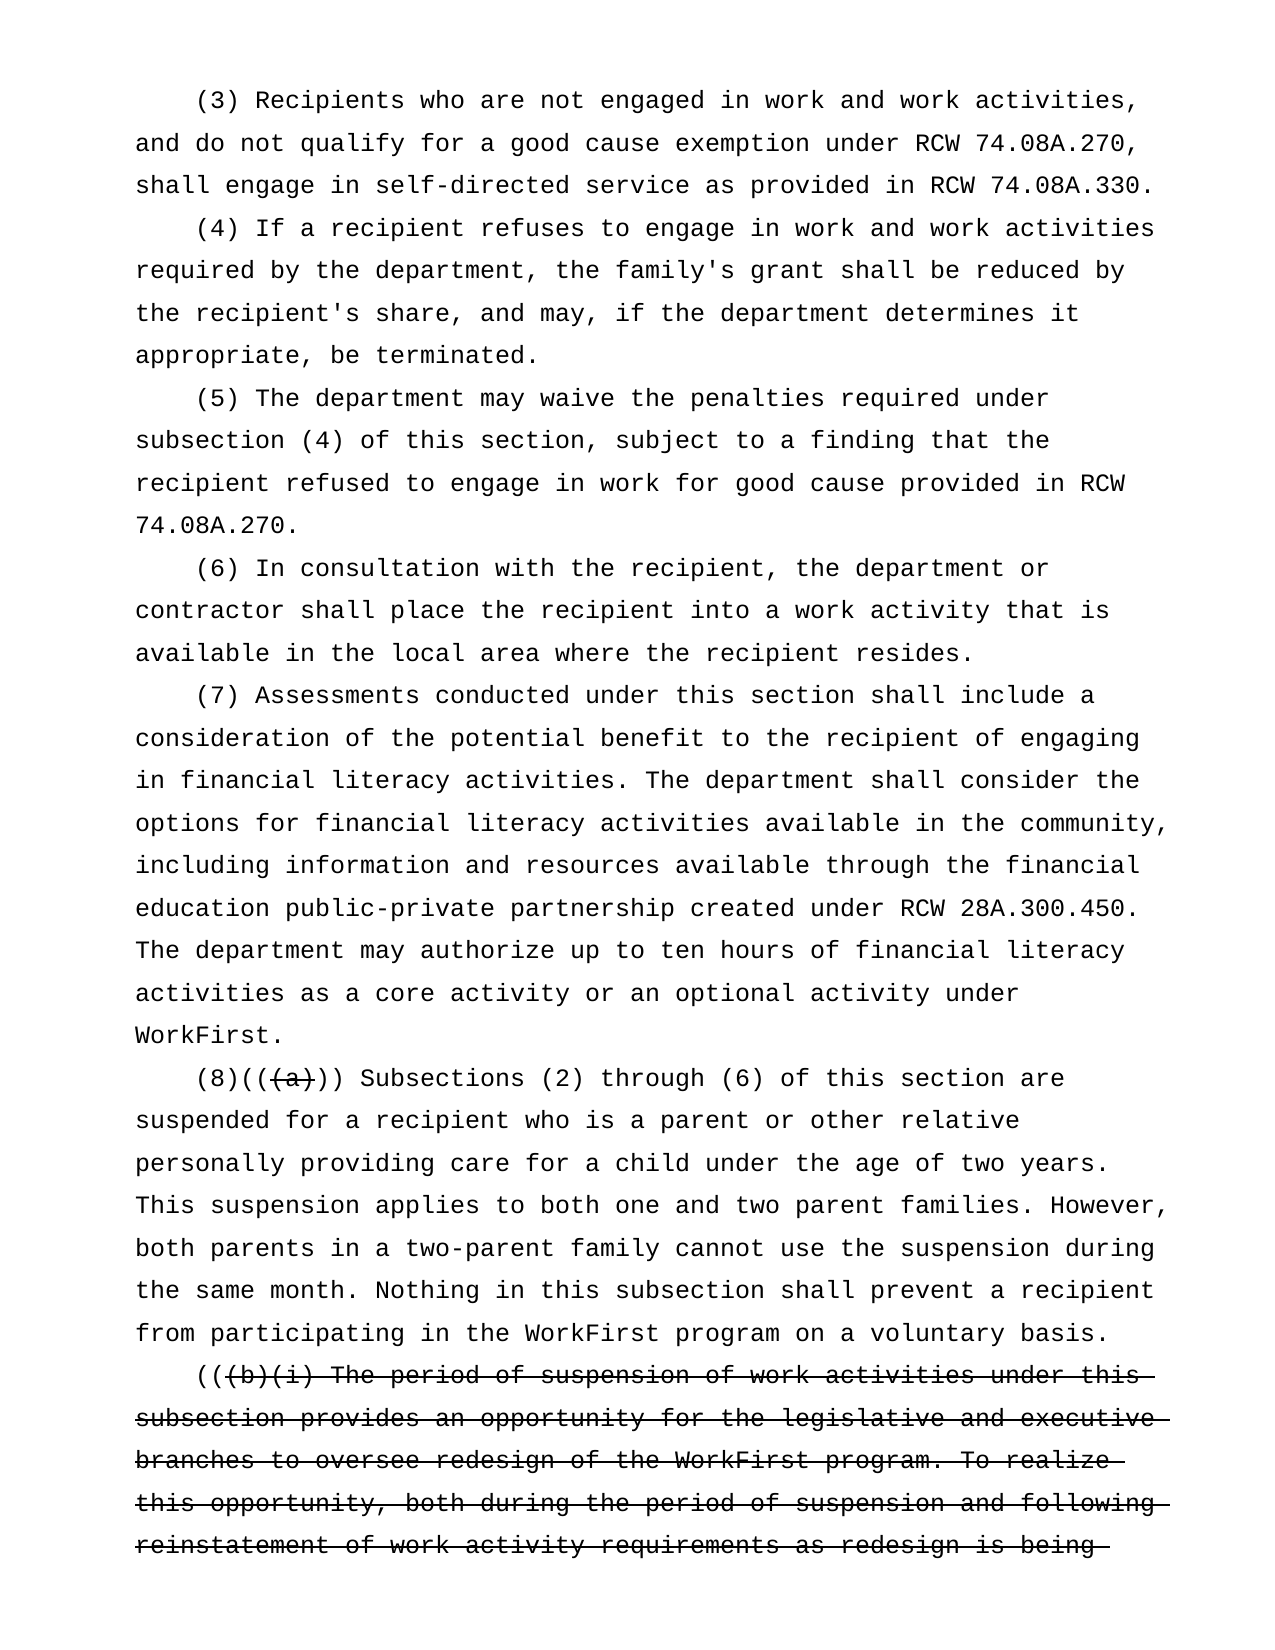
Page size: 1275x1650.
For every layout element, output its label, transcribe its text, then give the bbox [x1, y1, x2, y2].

text (6) In consultation with the recipient, the department or contractor shall place the recipient into a work activity that is available in the local area where the recipient resides. [135, 542, 1170, 670]
text (8)(((a))) Subsections (2) through (6) of this section are suspended for a recipient who is a parent or other relative personally providing care for a child under the age of two years. This suspension applies to both one and two parent families. However, both parents in a two-parent family cannot use the suspension during the same month. Nothing in this subsection shall prevent a recipient from participating in the WorkFirst program on a voluntary basis. [135, 1052, 1170, 1350]
text (5) The department may waive the penalties required under subsection (4) of this section, subject to a finding that the recipient refused to engage in work for good cause provided in RCW 74.08A.270. [135, 372, 1170, 542]
text (7) Assessments conducted under this section shall include a consideration of the potential benefit to the recipient of engaging in financial literacy activities. The department shall consider the options for financial literacy activities available in the community, including information and resources available through the financial education public-private partnership created under RCW 28A.300.450. The department may authorize up to ten hours of financial literacy activities as a core activity or an optional activity under WorkFirst. [135, 670, 1170, 1052]
text (4) If a recipient refuses to engage in work and work activities required by the department, the family's grant shall be reduced by the recipient's share, and may, if the department determines it appropriate, be terminated. [135, 202, 1170, 372]
text (3) Recipients who are not engaged in work and work activities, and do not qualify for a good cause exemption under RCW 74.08A.270, shall engage in self-directed service as provided in RCW 74.08A.330. [135, 75, 1170, 202]
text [135, 1506, 1170, 1562]
